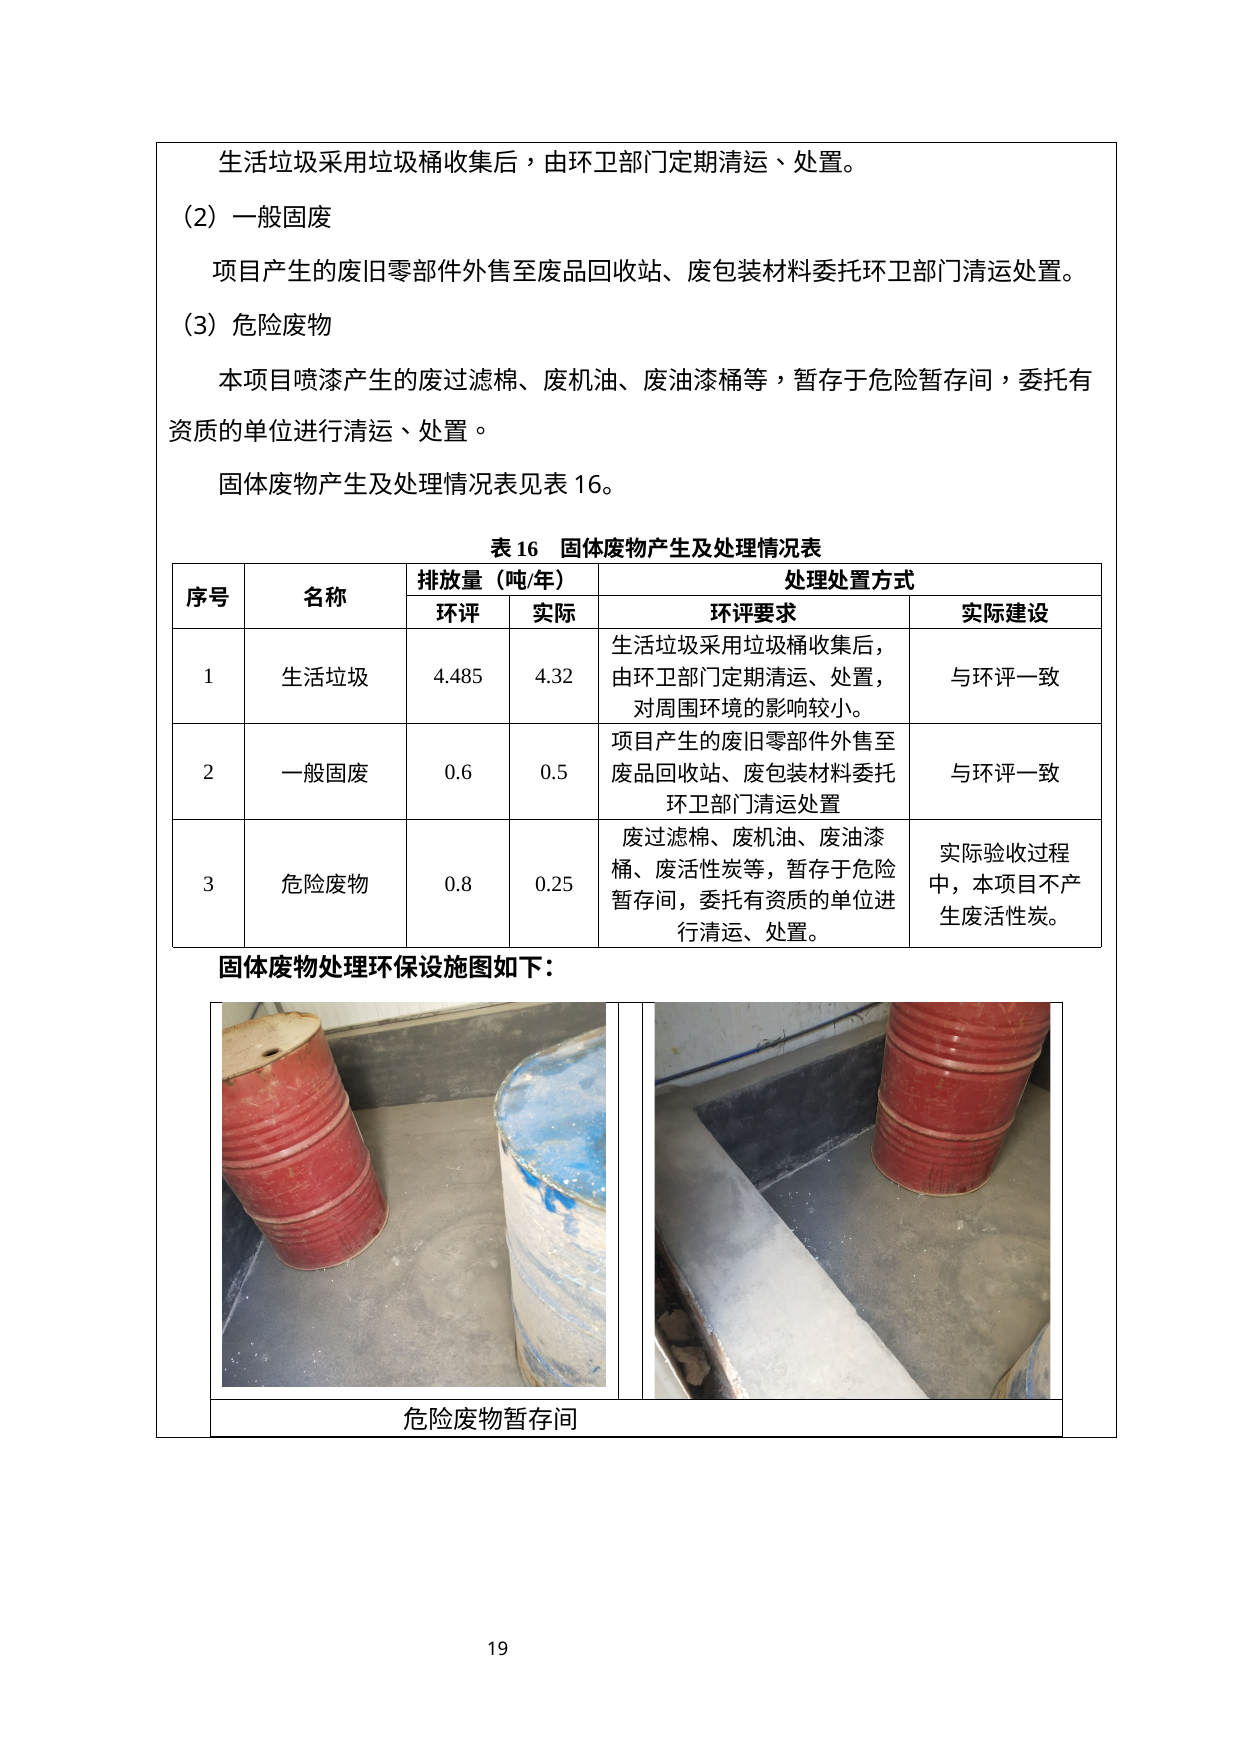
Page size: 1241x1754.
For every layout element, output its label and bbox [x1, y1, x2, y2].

picture [654, 1002, 1051, 1399]
picture [222, 1002, 606, 1387]
table_header [157, 143, 1116, 1437]
